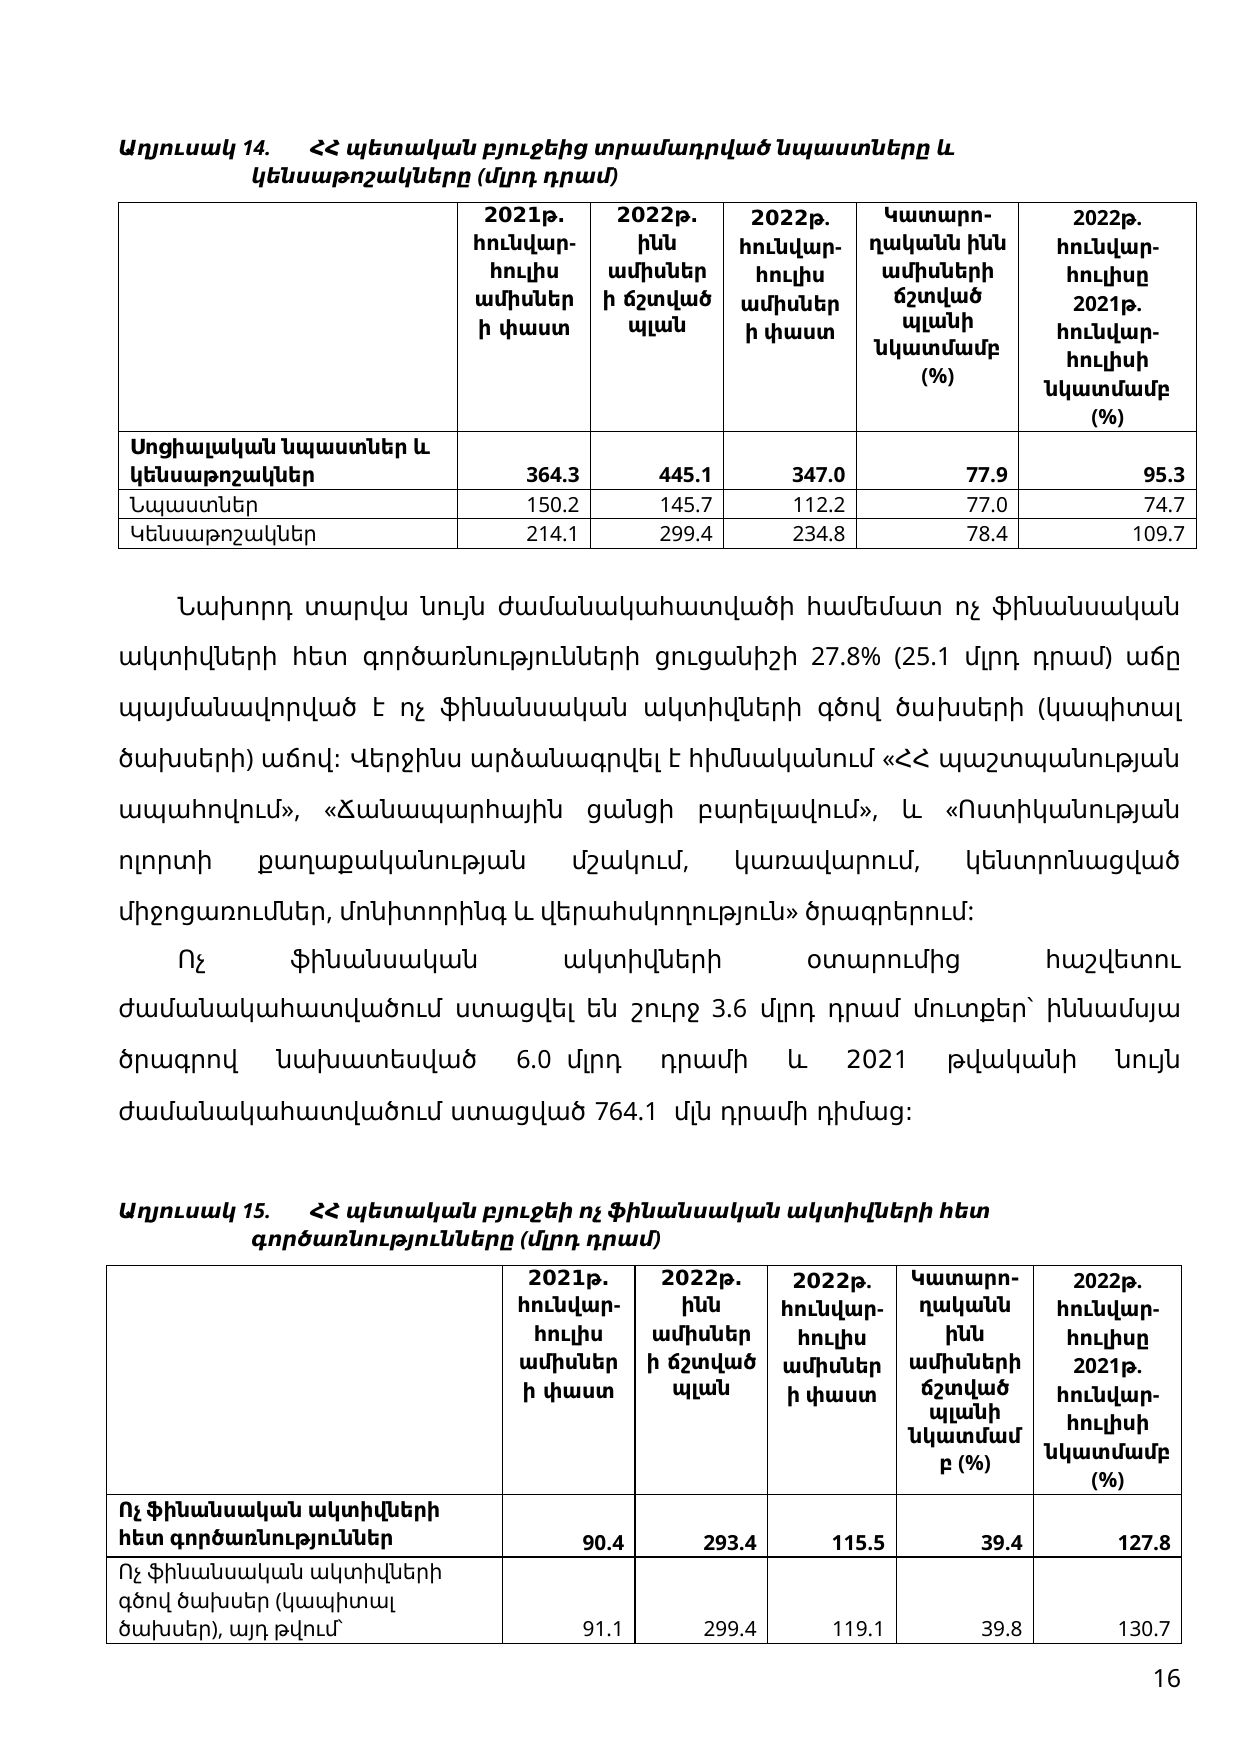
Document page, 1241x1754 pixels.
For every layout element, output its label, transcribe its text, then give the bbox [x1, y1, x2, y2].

table_header 2022թ. հունվար-հուլիսը 2021թ. հունվար-հուլիսի նկատմամբ (%) [1034, 1266, 1181, 1494]
table_cell 347.0 [724, 432, 856, 489]
table_cell 77.0 [857, 490, 1018, 518]
table_cell 150.2 [458, 490, 590, 518]
table_cell 91.1 [503, 1558, 634, 1643]
table_cell 74.7 [1019, 490, 1196, 518]
table_cell 364.3 [458, 432, 590, 489]
table_cell 214.1 [458, 519, 590, 548]
table_header 2022թ. ինն ամիսների ճշտված պլան [636, 1266, 767, 1494]
table_cell 234.8 [724, 519, 856, 548]
table_cell 112.2 [724, 490, 856, 518]
list ՀՀ պետական բյուջեի ոչ ֆինանսական ակտիվների հետ գործառնությունները (մլրդ դրամ) [118, 1196, 1181, 1253]
text Ոչ ֆինանսական ակտիվների օտարումից հաշվետու ժամանակահատվածում ստացվել են շուրջ 3.6 մլրդ դրամ մուտքեր՝ իննամսյա ծրագրով նախատեսված 6.0 մլրդ դրամի և 2021 թվականի նույն ժամանակահատվածում ստացված 764.1 մլն դրամի դիմաց: [118, 945, 1181, 1128]
table_cell 39.8 [897, 1558, 1033, 1643]
table_cell 293.4 [636, 1495, 767, 1556]
text Նախորդ տարվա նույն ժամանակահատվածի համեմատ ոչ ֆինանսական ակտիվների հետ գործառնությունների ցուցանիշի 27.8% (25.1 մլրդ դրամ) աճը պայմանավորված է ոչ ֆինանսական ակտիվների գծով ծախսերի (կապիտալ ծախսերի) աճով: Վերջինս արձանագրվել է հիմնականում «ՀՀ պաշտպանության ապահովում», «Ճանապարհային ցանցի բարելավում», և «Ոստիկանության ոլորտի քաղաքականության մշակում, կառավարում, կենտրոնացված միջոցառումներ, մոնիտորինգ և վերահսկողություն» ծրագրերում: [118, 592, 1181, 928]
table_cell Ոչ ֆինանսական ակտիվների հետ գործառնություններ [107, 1495, 502, 1556]
table_cell 299.4 [636, 1558, 767, 1643]
table_cell 145.7 [591, 490, 723, 518]
table_header 2022թ. հունվար-հուլիս ամիսների փաստ [724, 203, 856, 431]
table_cell 299.4 [591, 519, 723, 548]
table_header [119, 203, 457, 431]
table_cell 119.1 [768, 1558, 896, 1643]
table_cell Ոչ ֆինանսական ակտիվների գծով ծախսեր (կապիտալ ծախսեր), այդ թվում՝ [107, 1558, 502, 1643]
table_cell Նպաստներ [119, 490, 457, 518]
table_header 2022թ. հունվար-հուլիսը 2021թ. հունվար-հուլիսի նկատմամբ (%) [1019, 203, 1196, 431]
table_cell Սոցիալական նպաստներ և կենսաթոշակներ [119, 432, 457, 489]
table_cell 445.1 [591, 432, 723, 489]
table_cell Կենսաթոշակներ [119, 519, 457, 548]
table_cell 39.4 [897, 1495, 1033, 1556]
table_cell 95.3 [1019, 432, 1196, 489]
table_header 2021թ. հունվար-հուլիս ամիսների փաստ [458, 203, 590, 431]
table_cell 130.7 [1034, 1558, 1181, 1643]
table_header Կատարո-ղականն ինն ամիսների ճշտված պլանի նկատմամբ (%) [857, 203, 1018, 431]
table_header 2022թ. ինն ամիսների ճշտված պլան [591, 203, 723, 431]
table_header [107, 1266, 502, 1494]
table_cell 90.4 [503, 1495, 634, 1556]
table_cell 115.5 [768, 1495, 896, 1556]
table_cell 127.8 [1034, 1495, 1181, 1556]
table_cell 77.9 [857, 432, 1018, 489]
table_header 2022թ. հունվար-հուլիս ամիսների փաստ [768, 1266, 896, 1494]
table_header Կատարո-ղականն ինն ամիսների ճշտված պլանի նկատմամբ (%) [897, 1266, 1033, 1494]
table_cell 109.7 [1019, 519, 1196, 548]
table_cell 78.4 [857, 519, 1018, 548]
list ՀՀ պետական բյուջեից տրամադրված նպաստները և կենսաթոշակները (մլրդ դրամ) [118, 133, 1181, 190]
table_header 2021թ. հունվար-հուլիս ամիսների փաստ [503, 1266, 634, 1494]
